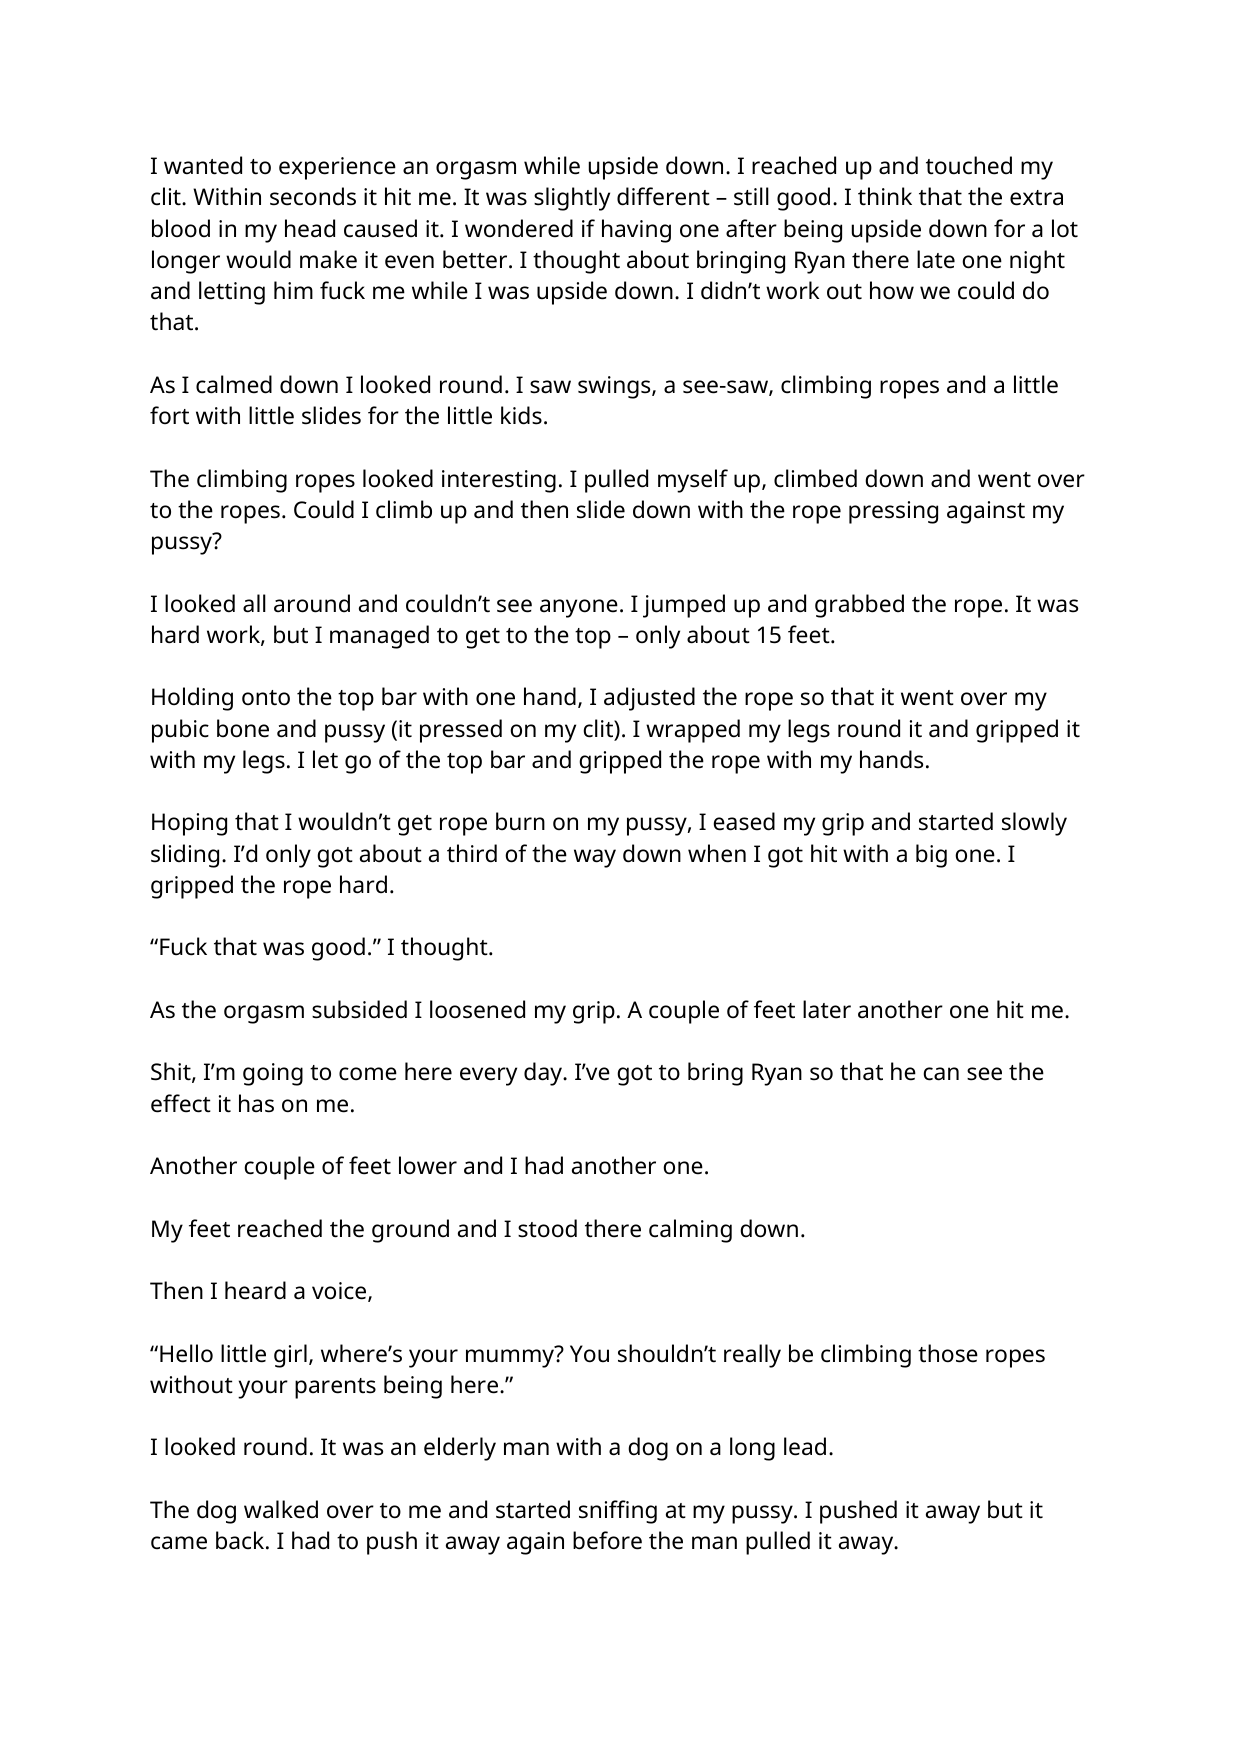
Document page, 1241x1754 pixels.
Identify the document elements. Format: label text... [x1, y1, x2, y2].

text I wanted to experience an orgasm while upside down. I reached up and touched my clit. Within seconds it hit me. It was slightly different – still good. I think that the extra blood in my head caused it. I wondered if having one after being upside down for a lot longer would make it even better. I thought about bringing Ryan there late one night and letting him fuck me while I was upside down. I didn’t work out how we could do that. [150, 150, 1090, 337]
text The dog walked over to me and started sniffing at my pussy. I pushed it away but it came back. I had to push it away again before the man pulled it away. [150, 1494, 1090, 1556]
text Another couple of feet lower and I had another one. [150, 1150, 1090, 1181]
text As the orgasm subsided I loosened my grip. A couple of feet later another one hit me. [150, 994, 1090, 1025]
text Hoping that I wouldn’t get rope burn on my pussy, I eased my grip and started slowly sliding. I’d only got about a third of the way down when I got hit with a big one. I gripped the rope hard. [150, 806, 1090, 900]
text The climbing ropes looked interesting. I pulled myself up, climbed down and went over to the ropes. Could I climb up and then slide down with the rope pressing against my pussy? [150, 462, 1090, 556]
text Holding onto the top bar with one hand, I adjusted the rope so that it went over my pubic bone and pussy (it pressed on my clit). I wrapped my legs round it and gripped it with my legs. I let go of the top bar and gripped the rope with my hands. [150, 681, 1090, 775]
text Then I heard a voice, [150, 1275, 1090, 1306]
text As I calmed down I looked round. I saw swings, a see-saw, climbing ropes and a little fort with little slides for the little kids. [150, 369, 1090, 431]
text “Fuck that was good.” I thought. [150, 931, 1090, 962]
text My feet reached the ground and I stood there calming down. [150, 1212, 1090, 1244]
text “Hello little girl, where’s your mummy? You shouldn’t really be climbing those ropes without your parents being here.” [150, 1337, 1090, 1400]
text I looked round. It was an elderly man with a dog on a long lead. [150, 1431, 1090, 1462]
text Shit, I’m going to come here every day. I’ve got to bring Ryan so that he can see the effect it has on me. [150, 1056, 1090, 1119]
text I looked all around and couldn’t see anyone. I jumped up and grabbed the rope. It was hard work, but I managed to get to the top – only about 15 feet. [150, 587, 1090, 650]
